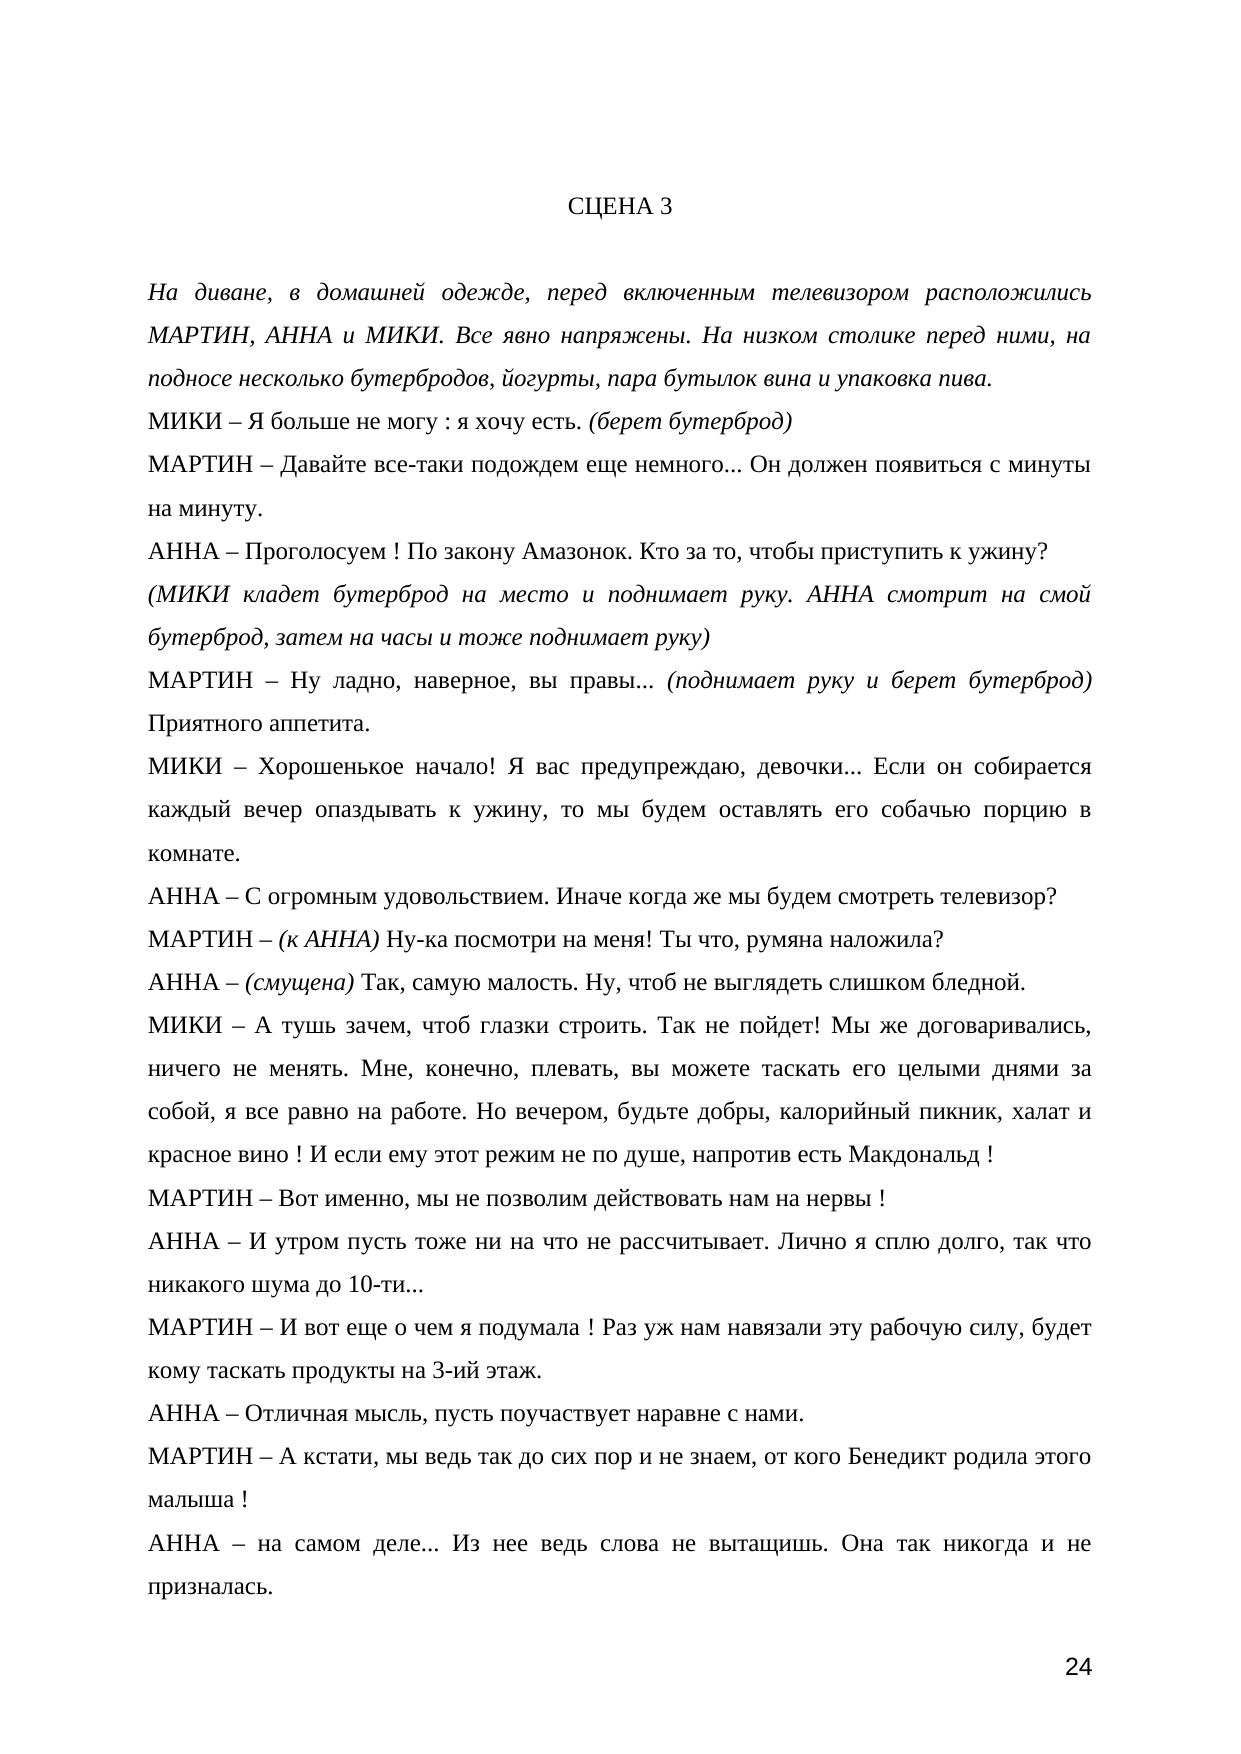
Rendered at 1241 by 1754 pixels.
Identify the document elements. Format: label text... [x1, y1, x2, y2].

text На диване, в домашней одежде, перед включенным телевизором расположились МАРТИН, АННА и МИКИ. Все явно напряжены. На низком столике перед ними, на подносе несколько бутербродов, йогурты, пара бутылок вина и упаковка пива. [148, 277, 1093, 392]
text (МИКИ кладет бутерброд на место и поднимает руку. АННА смотрит на смой бутерброд, затем на часы и тоже поднимает руку) [148, 579, 1093, 651]
text МАРТИН – (к АННА) Ну-ка посмотри на меня! Ты что, румяна наложила? [148, 924, 1093, 953]
text МИКИ – Я больше не могу : я хочу есть. (берет бутерброд) [148, 406, 1093, 435]
text АННА – Проголосуем ! По закону Амазонок. Кто за то, чтобы приступить к ужину? [148, 536, 1093, 564]
text МАРТИН – Вот именно, мы не позволим действовать нам на нервы ! [148, 1183, 1093, 1211]
text АННА – С огромным удовольствием. Иначе когда же мы будем смотреть телевизор? [148, 881, 1093, 909]
text СЦЕНА 3 [148, 191, 1093, 219]
text АННА – И утром пусть тоже ни на что не рассчитывает. Лично я сплю долго, так что никакого шума до 10-ти... [148, 1226, 1093, 1298]
text МАРТИН – А кстати, мы ведь так до сих пор и не знаем, от кого Бенедикт родила этого малыша ! [148, 1441, 1093, 1513]
text АННА – Отличная мысль, пусть поучаствует наравне с нами. [148, 1398, 1093, 1427]
text АННА – на самом деле... Из нее ведь слова не вытащишь. Она так никогда и не призналась. [148, 1528, 1093, 1599]
text МИКИ – А тушь зачем, чтоб глазки строить. Так не пойдет! Мы же договаривались, ничего не менять. Мне, конечно, плевать, вы можете таскать его целыми днями за собой, я все равно на работе. Но вечером, будьте добры, калорийный пикник, халат и красное вино ! И если ему этот режим не по душе, напротив есть Макдональд ! [148, 1010, 1093, 1168]
text МАРТИН – И вот еще о чем я подумала ! Раз уж нам навязали эту рабочую силу, будет кому таскать продукты на 3-ий этаж. [148, 1312, 1093, 1384]
text МИКИ – Хорошенькое начало! Я вас предупреждаю, девочки... Если он собирается каждый вечер опаздывать к ужину, то мы будем оставлять его собачью порцию в комнате. [148, 751, 1093, 866]
text АННА – (смущена) Так, самую малость. Ну, чтоб не выглядеть слишком бледной. [148, 967, 1093, 996]
text МАРТИН – Ну ладно, наверное, вы правы... (поднимает руку и берет бутерброд) Приятного аппетита. [148, 665, 1093, 737]
text МАРТИН – Давайте все-таки подождем еще немного... Он должен появиться с минуты на минуту. [148, 449, 1093, 521]
